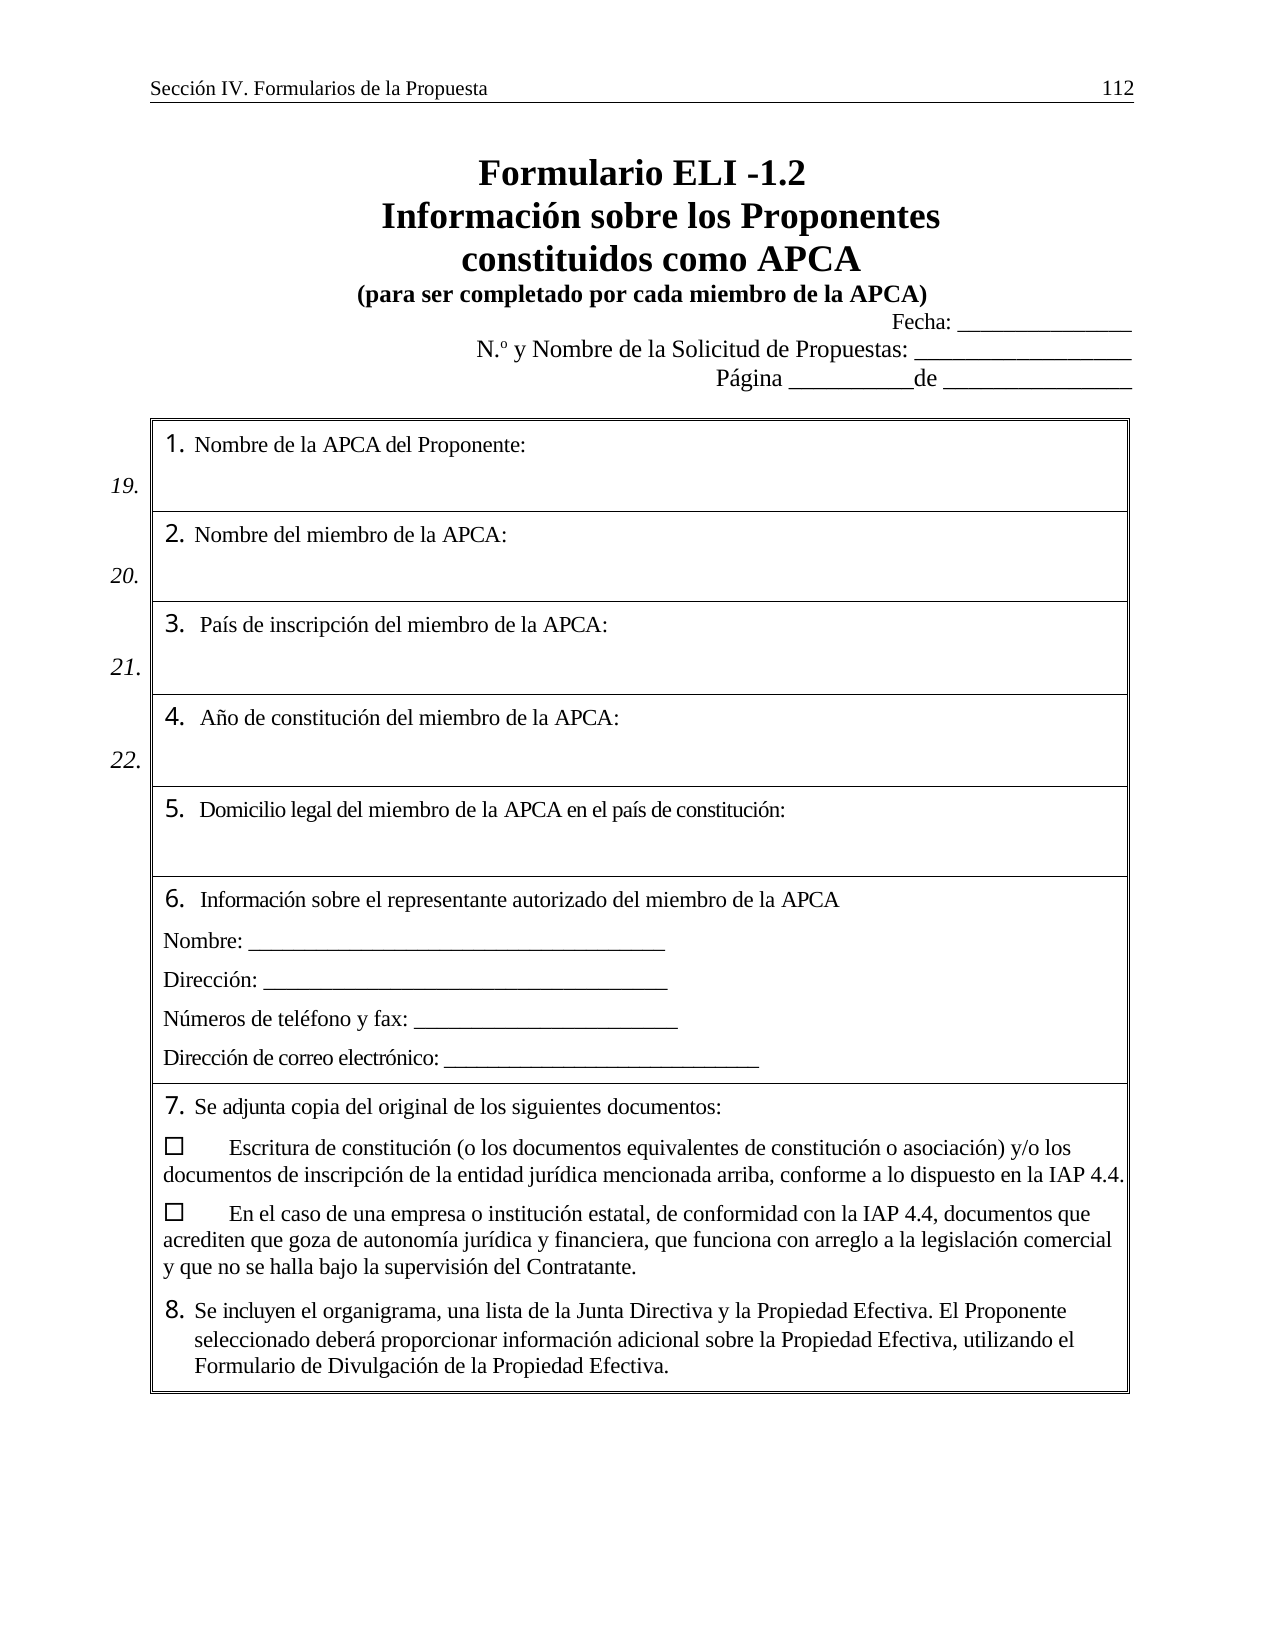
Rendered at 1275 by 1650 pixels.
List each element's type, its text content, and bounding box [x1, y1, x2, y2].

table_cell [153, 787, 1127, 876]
text (para ser completado por cada miembro de la APCA) [150, 279, 1134, 308]
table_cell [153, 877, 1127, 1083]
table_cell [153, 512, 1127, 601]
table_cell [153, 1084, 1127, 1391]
text Fecha: _______________ N.o y Nombre de la Solicitud de Propuestas: _________________ Página __________de _______________ [150, 308, 1134, 392]
text Formulario ELI -1.2 Información sobre los Proponentes constituidos como APCA [150, 150, 1134, 279]
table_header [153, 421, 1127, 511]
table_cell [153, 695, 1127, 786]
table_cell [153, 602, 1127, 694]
